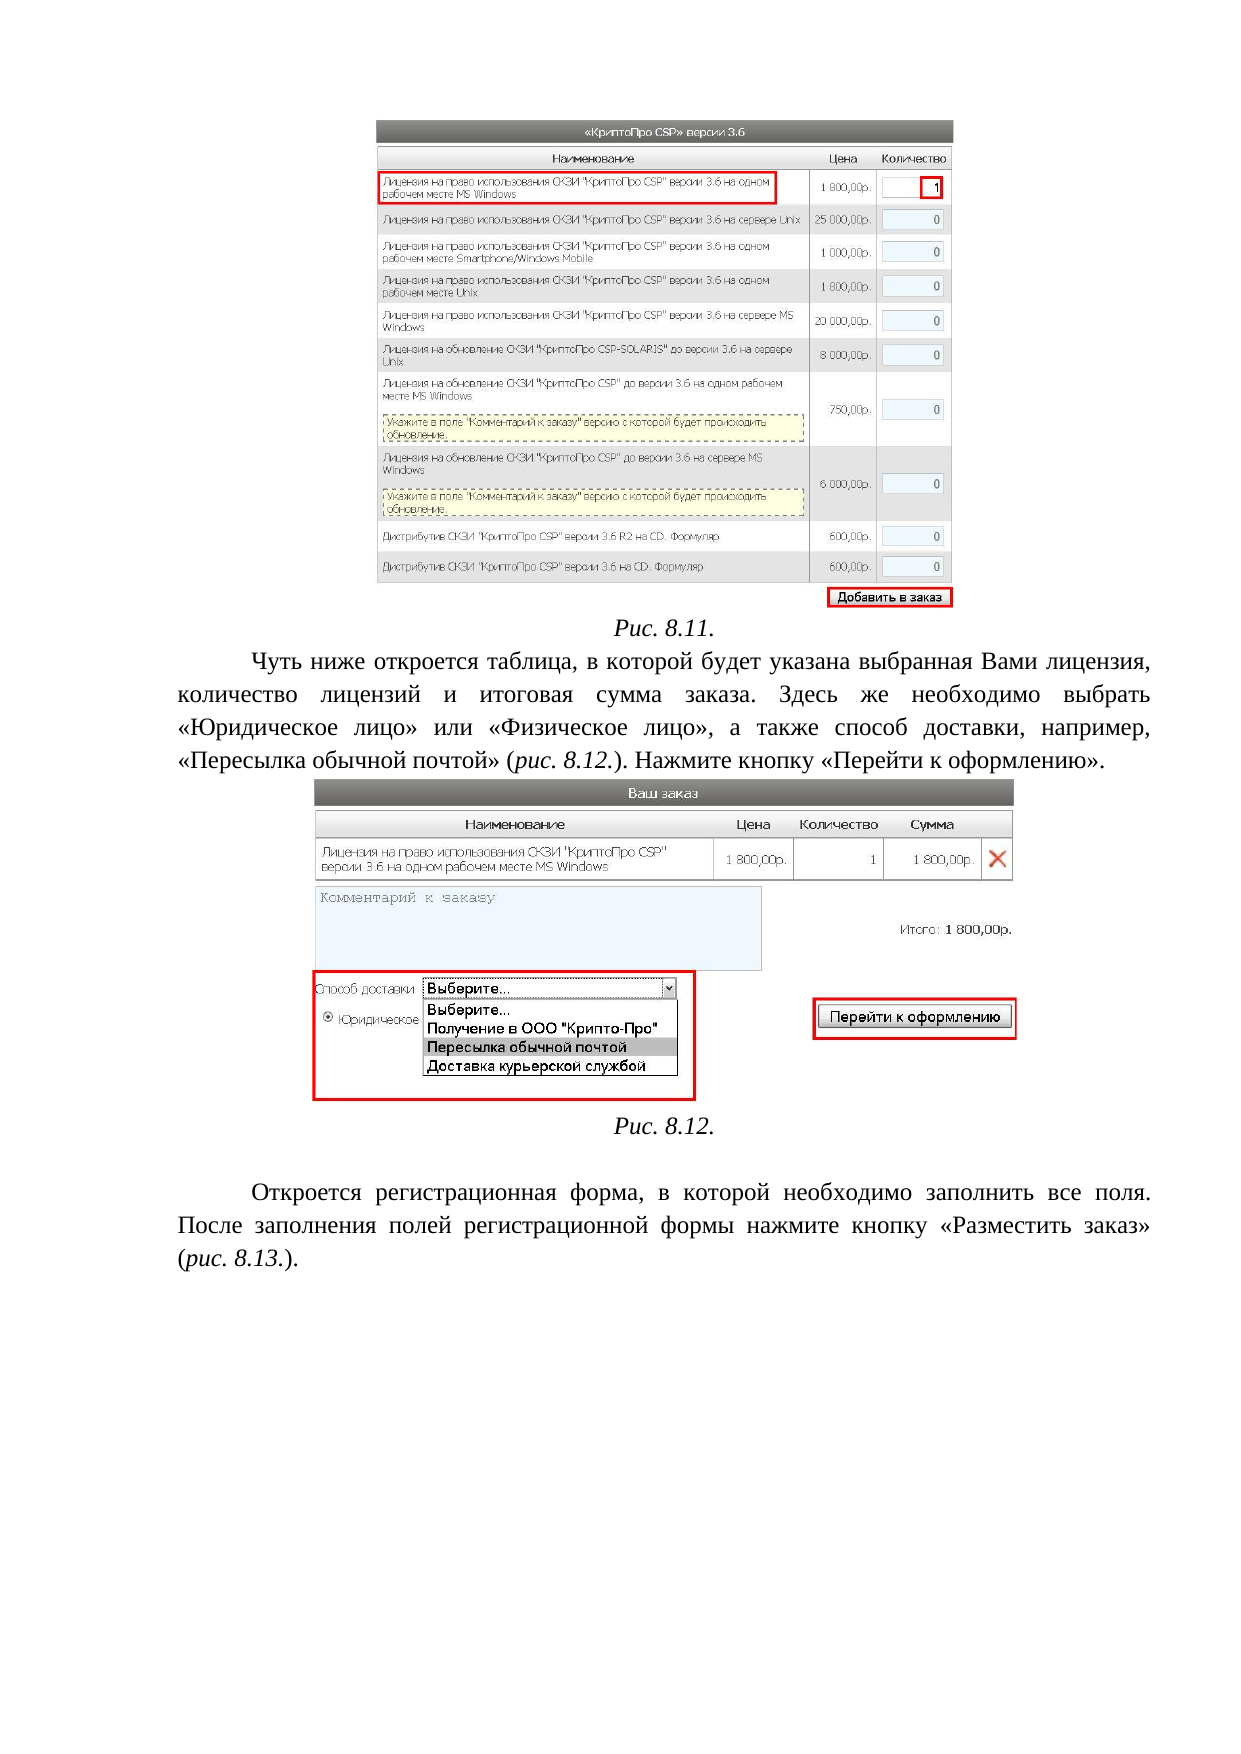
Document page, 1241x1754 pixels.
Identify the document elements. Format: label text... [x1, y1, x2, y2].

text Откроется регистрационная форма, в которой необходимо заполнить все поля. После заполнения полей регистрационной формы нажмите кнопку «Разместить заказ» (рис. 8.13.). [177, 1177, 1152, 1272]
text Рис. 8.12. [177, 1111, 1152, 1139]
text Рис. 8.11. [177, 613, 1152, 642]
picture [312, 777, 1017, 1107]
picture [374, 118, 955, 609]
text Чуть ниже откроется таблица, в которой будет указана выбранная Вами лицензия, количество лицензий и итоговая сумма заказа. Здесь же необходимо выбрать «Юридическое лицо» или «Физическое лицо», а также способ доставки, например, «Пересылка обычной почтой» (рис. 8.12.). Нажмите кнопку «Перейти к оформлению». [177, 646, 1152, 774]
